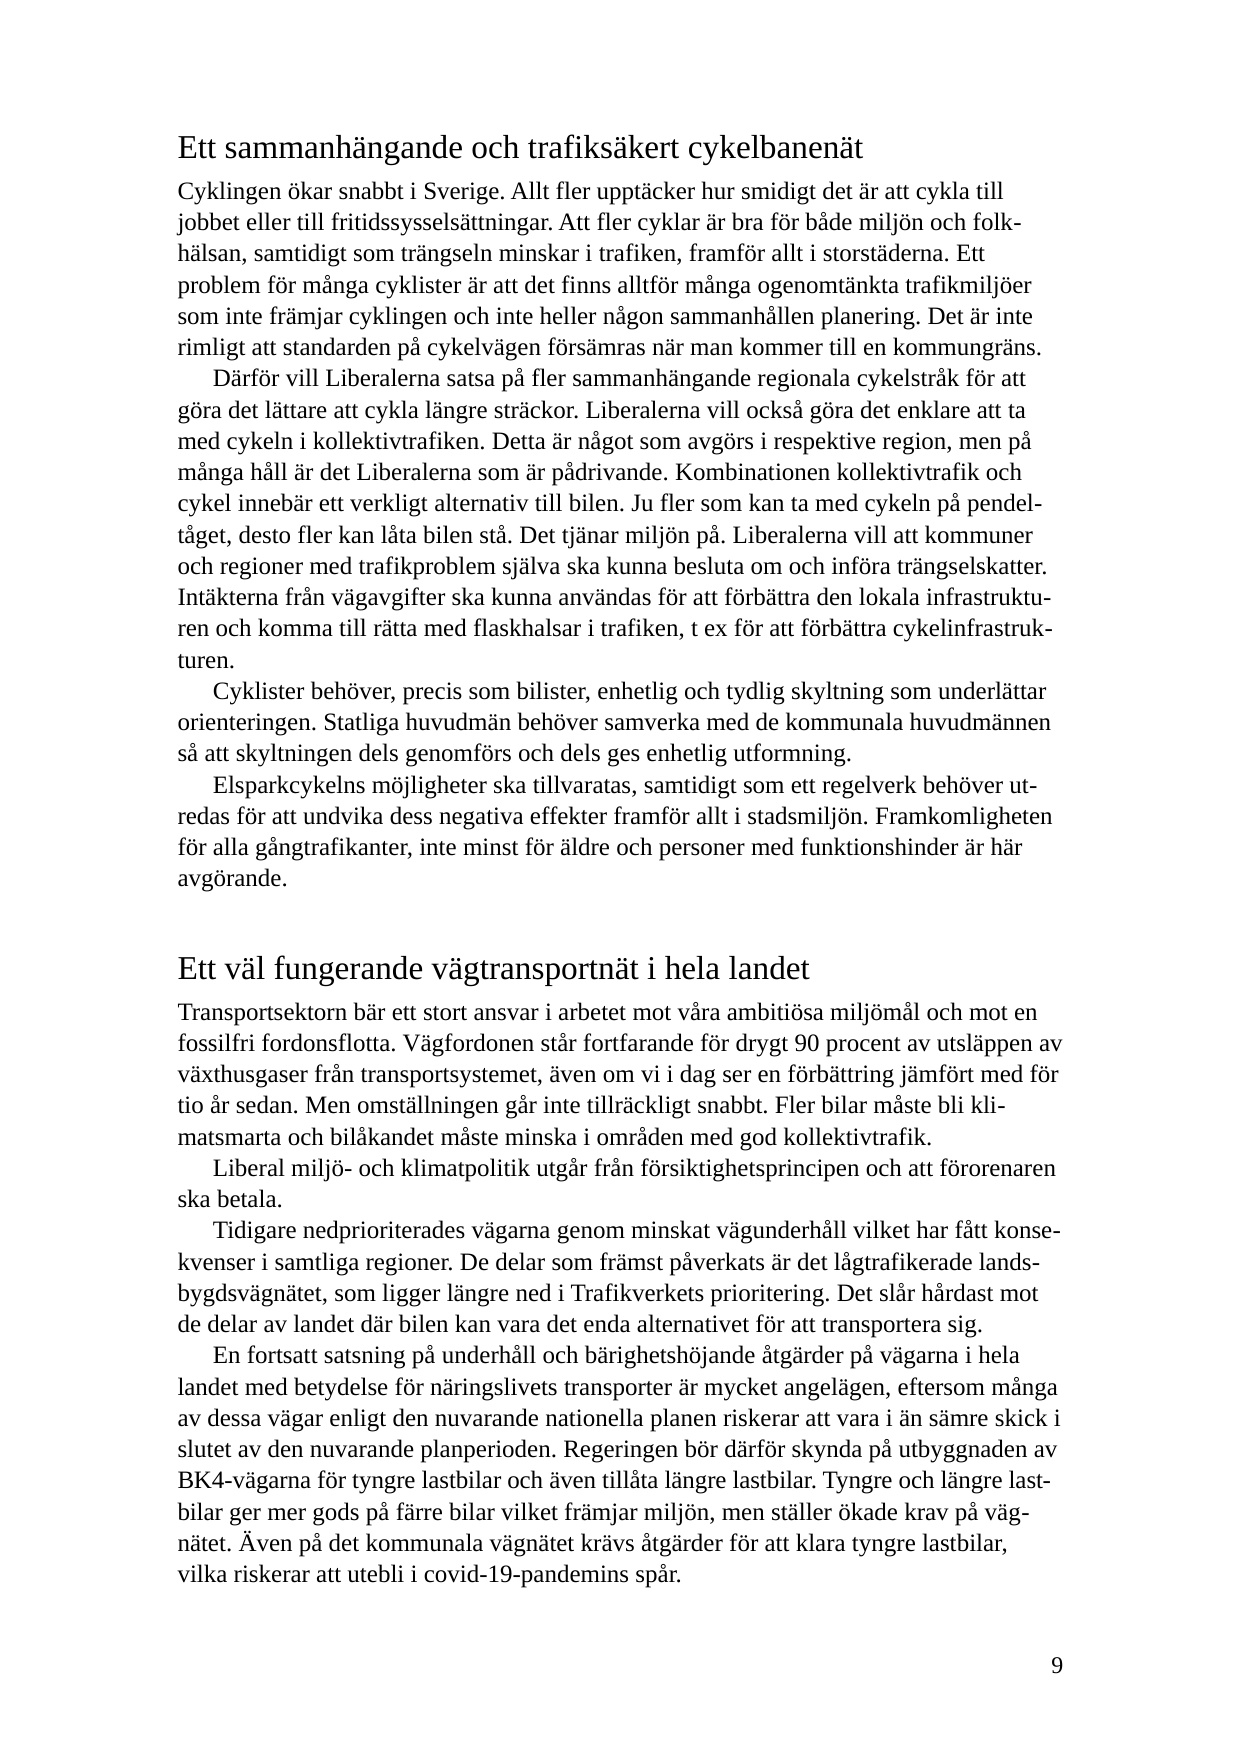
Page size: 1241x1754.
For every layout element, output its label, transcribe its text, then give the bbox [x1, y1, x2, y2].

text Elsparkcykelns möjligheter ska tillvaratas, samtidigt som ett regelverk behöver utredas för att undvika dess negativa effekter framför allt i stadsmiljön. Framkomligheten för alla gångtrafikanter, inte minst för äldre och personer med funktionshinder är här avgörande. [177, 767, 1063, 892]
text Cyklister behöver, precis som bilister, enhetlig och tydlig skyltning som underlättar orienteringen. Statliga huvudmän behöver samverka med de kommunala huvudmännen så att skyltningen dels genomförs och dels ges enhetlig utformning. [177, 673, 1063, 767]
text Därför vill Liberalerna satsa på fler sammanhängande regionala cykelstråk för att göra det lättare att cykla längre sträckor. Liberalerna vill också göra det enklare att ta med cykeln i kollektivtrafiken. Detta är något som avgörs i respektive region, men på många håll är det Liberalerna som är pådrivande. Kombinationen kollektivtrafik och cykel innebär ett verkligt alternativ till bilen. Ju fler som kan ta med cykeln på pendeltåget, desto fler kan låta bilen stå. Det tjänar miljön på. Liberalerna vill att kommuner och regioner med trafikproblem själva ska kunna besluta om och införa trängselskatter. Intäkterna från vägavgifter ska kunna användas för att förbättra den lokala infrastrukturen och komma till rätta med flaskhalsar i trafiken, t ex för att förbättra cykelinfrastrukturen. [177, 361, 1063, 673]
subtitle Ett sammanhängande och trafiksäkert cykelbanenät [177, 134, 1063, 165]
text Cyklingen ökar snabbt i Sverige. Allt fler upptäcker hur smidigt det är att cykla till jobbet eller till fritidssysselsättningar. Att fler cyklar är bra för både miljön och folkhälsan, samtidigt som trängseln minskar i trafiken, framför allt i storstäderna. Ett problem för många cyklister är att det finns alltför många ogenomtänkta trafikmiljöer som inte främjar cyklingen och inte heller någon sammanhållen planering. Det är inte rimligt att standarden på cykelvägen försämras när man kommer till en kommungräns. [177, 173, 1063, 361]
text Tidigare nedprioriterades vägarna genom minskat vägunderhåll vilket har fått konsekvenser i samtliga regioner. De delar som främst påverkats är det lågtrafikerade landsbygdsvägnätet, som ligger längre ned i Trafikverkets prioritering. Det slår hårdast mot de delar av landet där bilen kan vara det enda alternativet för att transportera sig. [177, 1213, 1063, 1338]
text Liberal miljö- och klimatpolitik utgår från försiktighetsprincipen och att förorenaren ska betala. [177, 1151, 1063, 1213]
subtitle Ett väl fungerande vägtransportnät i hela landet [177, 955, 1063, 986]
text En fortsatt satsning på underhåll och bärighetshöjande åtgärder på vägarna i hela landet med betydelse för näringslivets transporter är mycket angelägen, eftersom många av dessa vägar enligt den nuvarande nationella planen riskerar att vara i än sämre skick i slutet av den nuvarande planperioden. Regeringen bör därför skynda på utbyggnaden av BK4-vägarna för tyngre lastbilar och även tillåta längre lastbilar. Tyngre och längre lastbilar ger mer gods på färre bilar vilket främjar miljön, men ställer ökade krav på vägnätet. Även på det kommunala vägnätet krävs åtgärder för att klara tyngre lastbilar, vilka riskerar att utebli i covid-19-pandemins spår. [177, 1338, 1063, 1588]
text Transportsektorn bär ett stort ansvar i arbetet mot våra ambitiösa miljömål och mot en fossilfri fordonsflotta. Vägfordonen står fortfarande för drygt 90 procent av utsläppen av växthusgaser från transportsystemet, även om vi i dag ser en förbättring jämfört med för tio år sedan. Men omställningen går inte tillräckligt snabbt. Fler bilar måste bli klimatsmarta och bilåkandet måste minska i områden med god kollektivtrafik. [177, 994, 1063, 1151]
